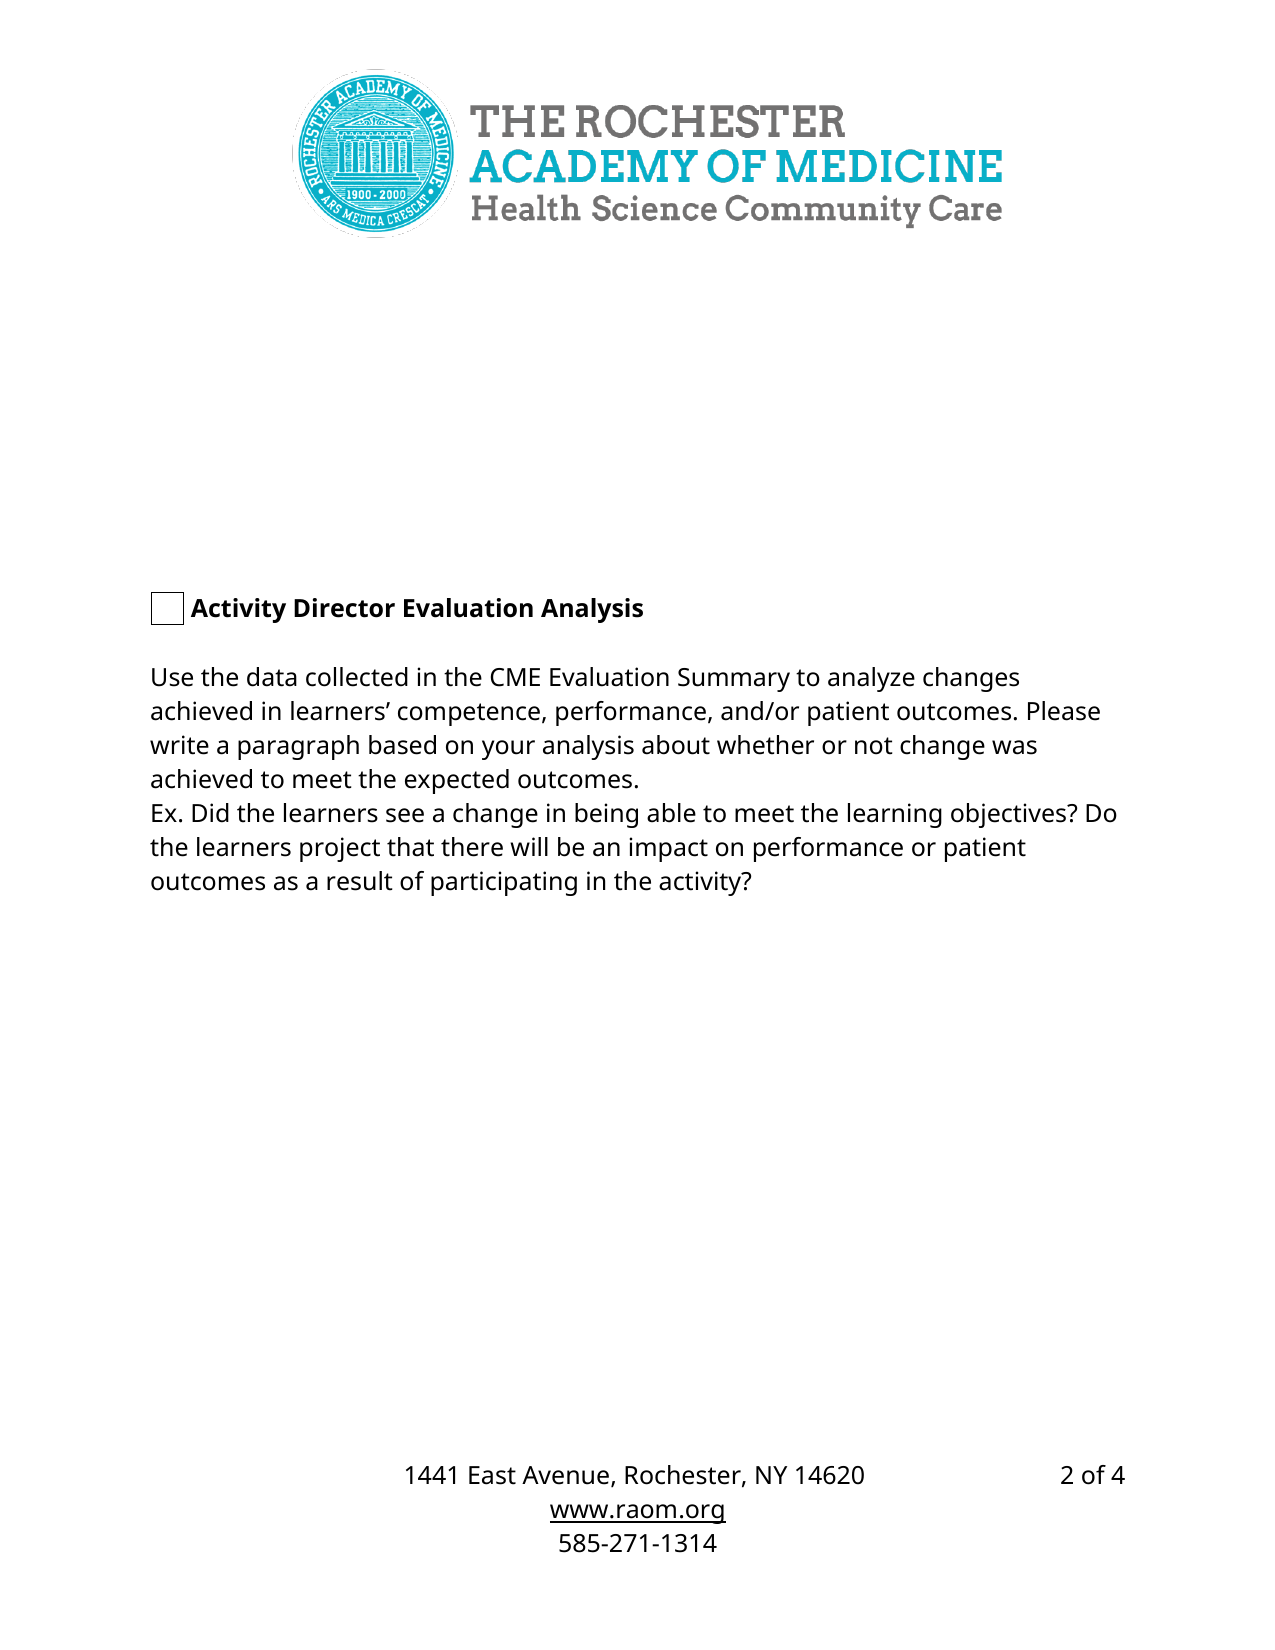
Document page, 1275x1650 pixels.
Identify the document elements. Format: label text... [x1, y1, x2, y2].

picture [260, 40, 1059, 260]
text Activity Director Evaluation Analysis [150, 591, 1125, 625]
text Use the data collected in the CME Evaluation Summary to analyze changes achieved in learners’ competence, performance, and/or patient outcomes. Please write a paragraph based on your analysis about whether or not change was achieved to meet the expected outcomes. [150, 659, 1125, 795]
text Ex. Did the learners see a change in being able to meet the learning objectives? Do the learners project that there will be an impact on performance or patient outcomes as a result of participating in the activity? [150, 795, 1125, 898]
